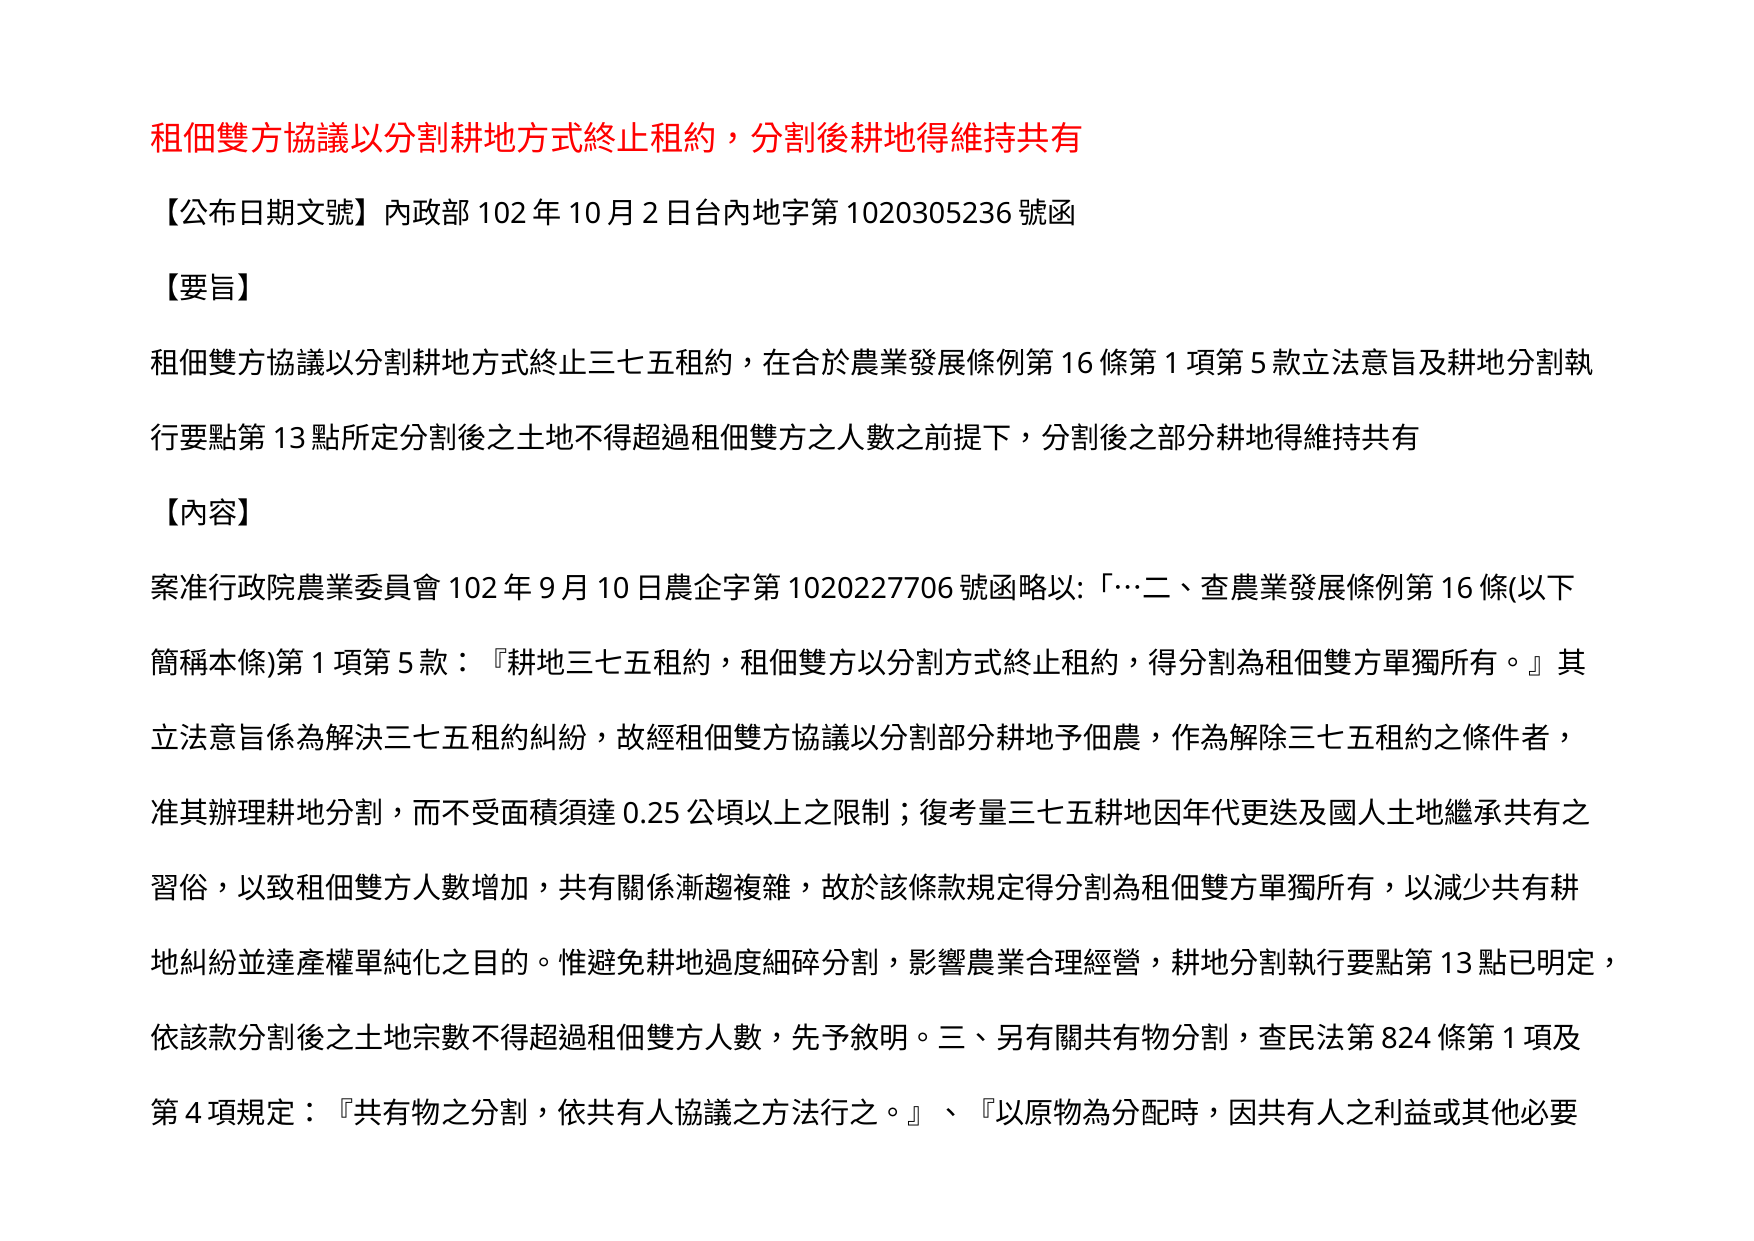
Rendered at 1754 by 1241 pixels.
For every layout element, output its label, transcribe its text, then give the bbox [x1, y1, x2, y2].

text 【內容】 [150, 473, 1604, 548]
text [150, 548, 1604, 1148]
text 【公布日期文號】內政部102年10月2日台內地字第1020305236號函 [150, 173, 1604, 248]
text 租佃雙方協議以分割耕地方式終止租約，分割後耕地得維持共有 [150, 98, 1604, 173]
text 【要旨】 [150, 248, 1604, 323]
text 租佃雙方協議以分割耕地方式終止三七五租約，在合於農業發展條例第16條第1項第5款立法意旨及耕地分割執行要點第13點所定分割後之土地不得超過租佃雙方之人數之前提下，分割後之部分耕地得維持共有 [150, 323, 1604, 473]
